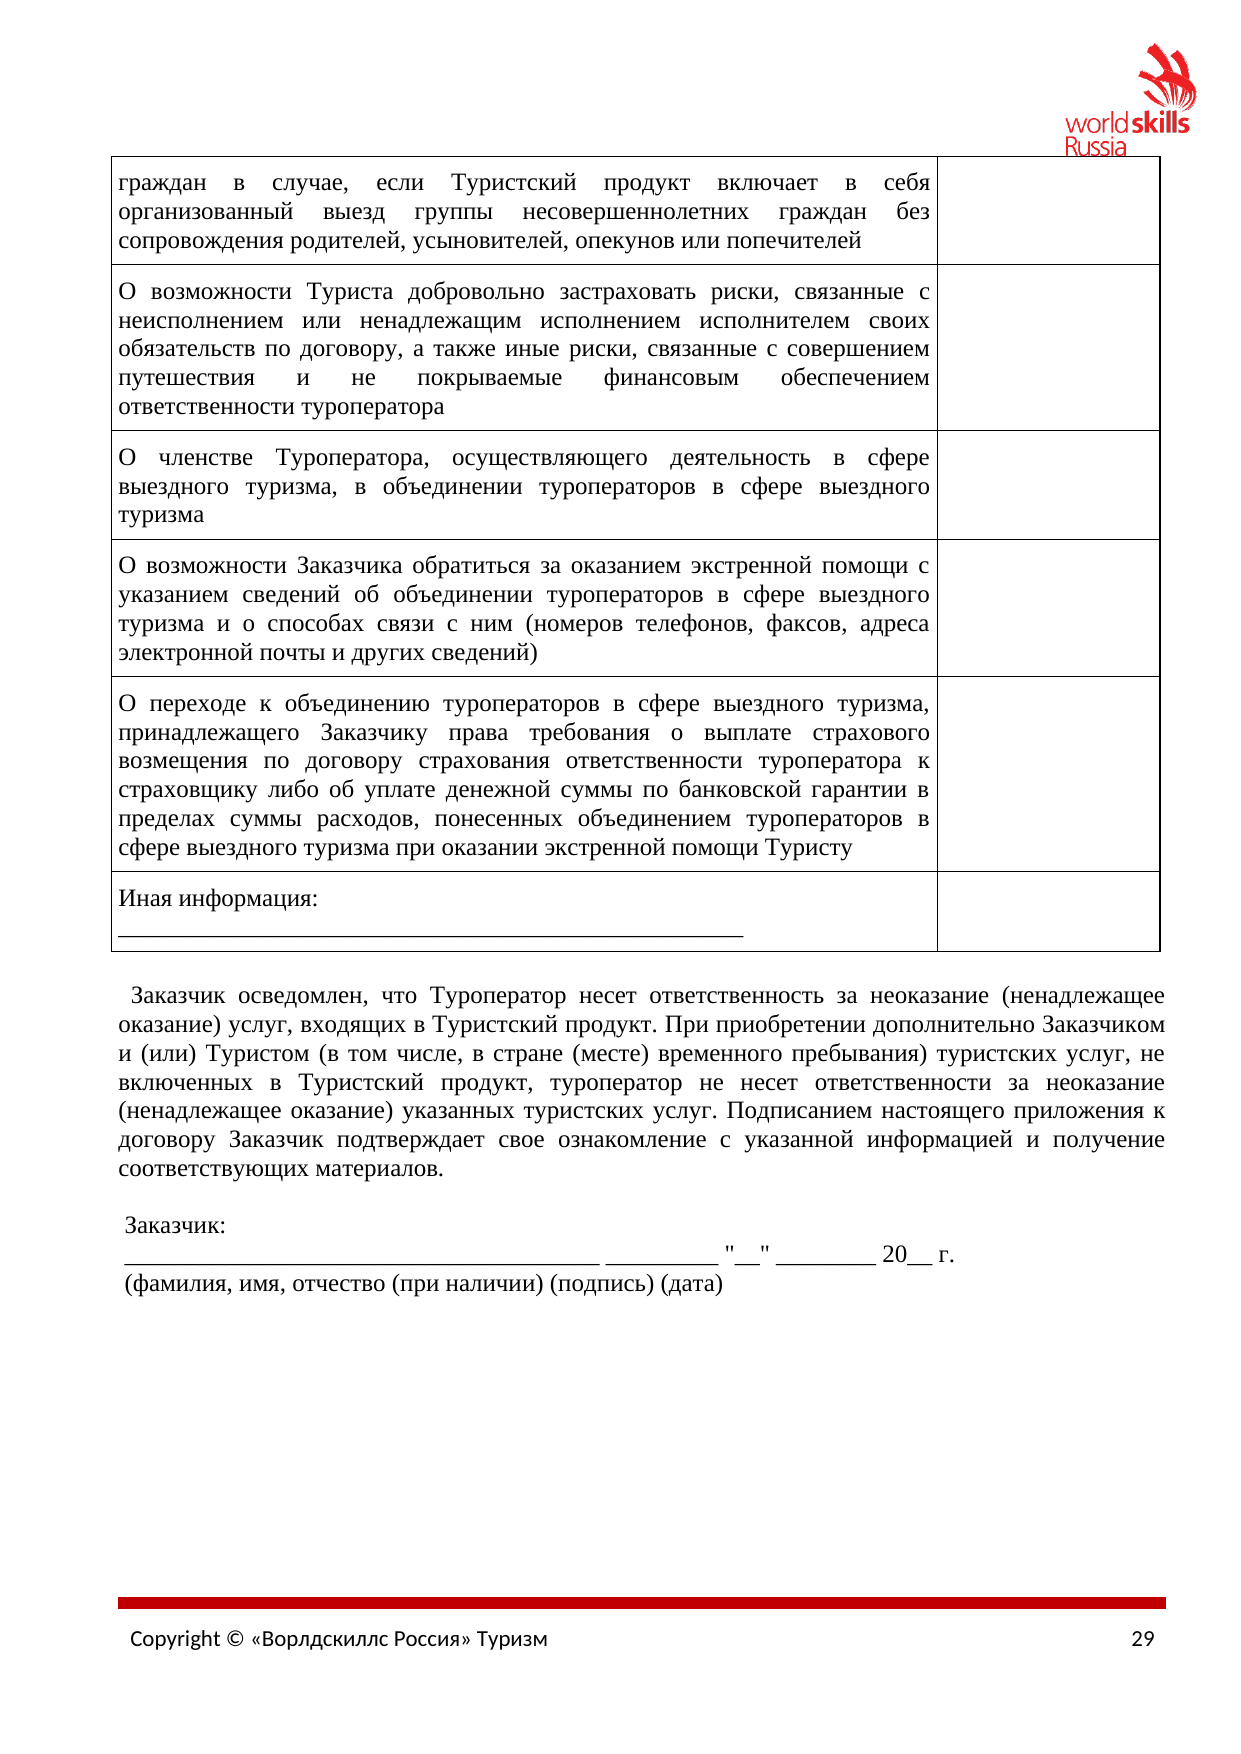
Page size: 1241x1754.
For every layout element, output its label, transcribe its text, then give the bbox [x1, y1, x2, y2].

text Заказчик: [118, 1211, 1166, 1239]
table_cell [938, 677, 1159, 871]
picture [1065, 43, 1222, 156]
table_cell [938, 265, 1159, 430]
table_cell О возможности Заказчика обратиться за оказанием экстренной помощи с указанием сведений об объединении туроператоров в сфере выездного туризма и о способах связи с ним (номеров телефонов, факсов, адреса электронной почты и других сведений) [112, 540, 937, 676]
text (фамилия, имя, отчество (при наличии) (подпись) (дата) [118, 1268, 1166, 1297]
table_cell [938, 540, 1159, 676]
table_cell О членстве Туроператора, осуществляющего деятельность в сфере выездного туризма, в объединении туроператоров в сфере выездного туризма [112, 431, 937, 539]
table_cell О возможности Туриста добровольно застраховать риски, связанные с неисполнением или ненадлежащим исполнением исполнителем своих обязательств по договору, а также иные риски, связанные с совершением путешествия и не покрываемые финансовым обеспечением ответственности туроператора [112, 265, 937, 430]
table_cell [938, 431, 1159, 539]
table_cell [938, 157, 1159, 264]
text Заказчик осведомлен, что Туроператор несет ответственность за неоказание (ненадлежащее оказание) услуг, входящих в Туристский продукт. При приобретении дополнительно Заказчиком и (или) Туристом (в том числе, в стране (месте) временного пребывания) туристских услуг, не включенных в Туристский продукт, туроператор не несет ответственности за неоказание (ненадлежащее оказание) указанных туристских услуг. Подписанием настоящего приложения к договору Заказчик подтверждает свое ознакомление с указанной информацией и получение соответствующих материалов. [118, 981, 1166, 1182]
table_cell О переходе к объединению туроператоров в сфере выездного туризма, принадлежащего Заказчику права требования о выплате страхового возмещения по договору страхования ответственности туроператора к страховщику либо об уплате денежной суммы по банковской гарантии в пределах суммы расходов, понесенных объединением туроператоров в сфере выездного туризма при оказании экстренной помощи Туристу [112, 677, 937, 871]
table_cell [938, 872, 1159, 951]
table_cell Иная информация: __________________________________________________ [112, 872, 937, 951]
text ______________________________________ _________ "__" ________ 20__ г. [118, 1239, 1166, 1268]
